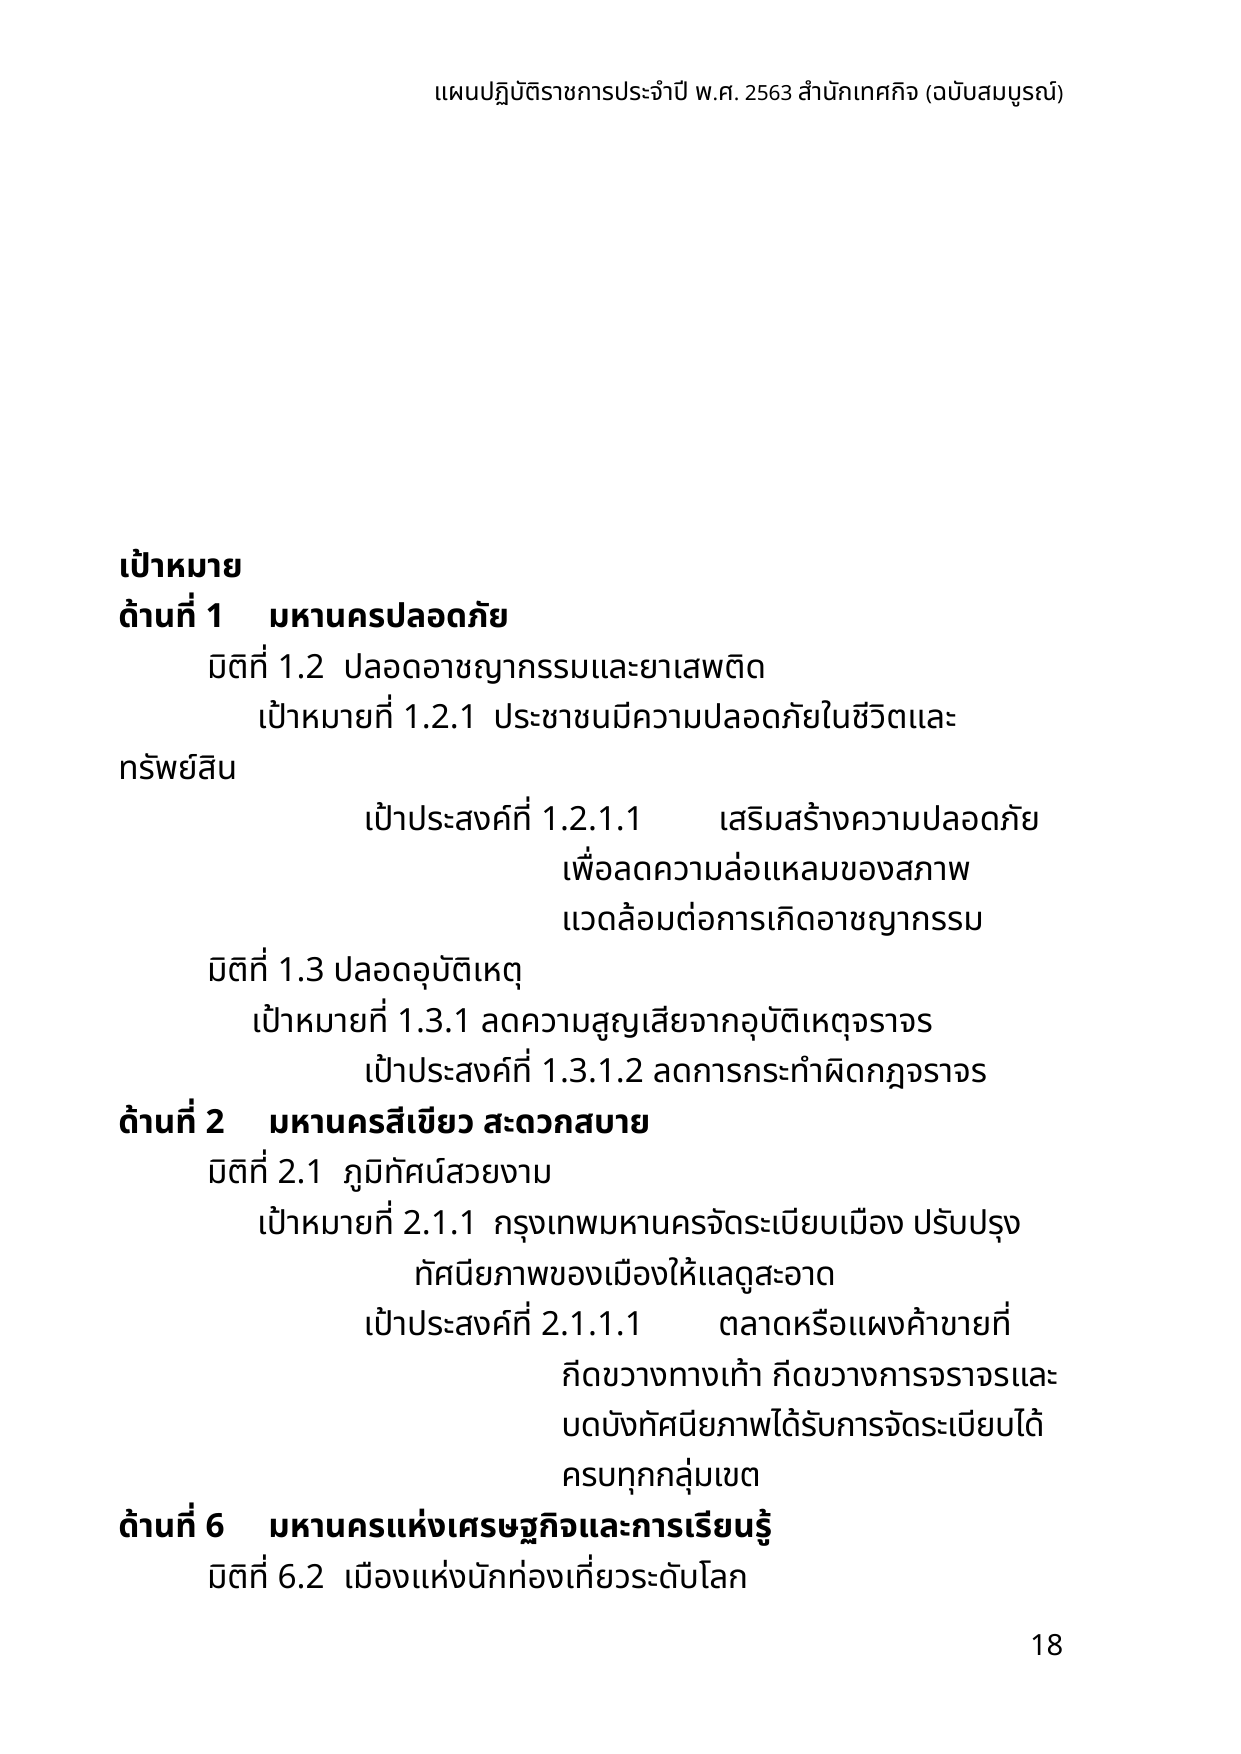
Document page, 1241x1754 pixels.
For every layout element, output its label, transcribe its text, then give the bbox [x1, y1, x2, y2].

text ด้านที่ 2 มหานครสีเขียว สะดวกสบาย [118, 1098, 1063, 1148]
text ด้านที่ 6 มหานครแห่งเศรษฐกิจและการเรียนรู้ [118, 1502, 1063, 1552]
text มิติที่ 1.2 ปลอดอาชญากรรมและยาเสพติด [118, 643, 1063, 693]
text ด้านที่ 1 มหานครปลอดภัย [118, 592, 1063, 643]
text เป้าหมายที่ 1.3.1 ลดความสูญเสียจากอุบัติเหตุจราจร [118, 996, 1063, 1047]
text เป้าประสงค์ที่ 1.2.1.1 เสริมสร้างความปลอดภัยเพื่อลดความล่อแหลมของสภาพแวดล้อมต่อการเกิดอาชญากรรม [118, 794, 1063, 946]
text มิติที่ 1.3 ปลอดอุบัติเหตุ [118, 946, 1063, 996]
text มิติที่ 2.1 ภูมิทัศน์สวยงาม [118, 1148, 1063, 1199]
text มิติที่ 6.2 เมืองแห่งนักท่องเที่ยวระดับโลก [118, 1552, 1063, 1603]
text เป้าหมาย [118, 542, 1063, 592]
text เป้าหมายที่ 2.1.1 กรุงเทพมหานครจัดระเบียบเมือง ปรับปรุงทัศนียภาพของเมืองให้แลดูสะอาด [118, 1199, 1063, 1300]
text เป้าประสงค์ที่ 2.1.1.1 ตลาดหรือแผงค้าขายที่กีดขวางทางเท้า กีดขวางการจราจรและบดบังทัศนียภาพได้รับการจัดระเบียบได้ครบทุกกลุ่มเขต [118, 1300, 1063, 1502]
text เป้าประสงค์ที่ 1.3.1.2 ลดการกระทำผิดกฎจราจร [118, 1047, 1063, 1098]
text เป้าหมายที่ 1.2.1 ประชาชนมีความปลอดภัยในชีวิตและทรัพย์สิน [118, 693, 1063, 794]
